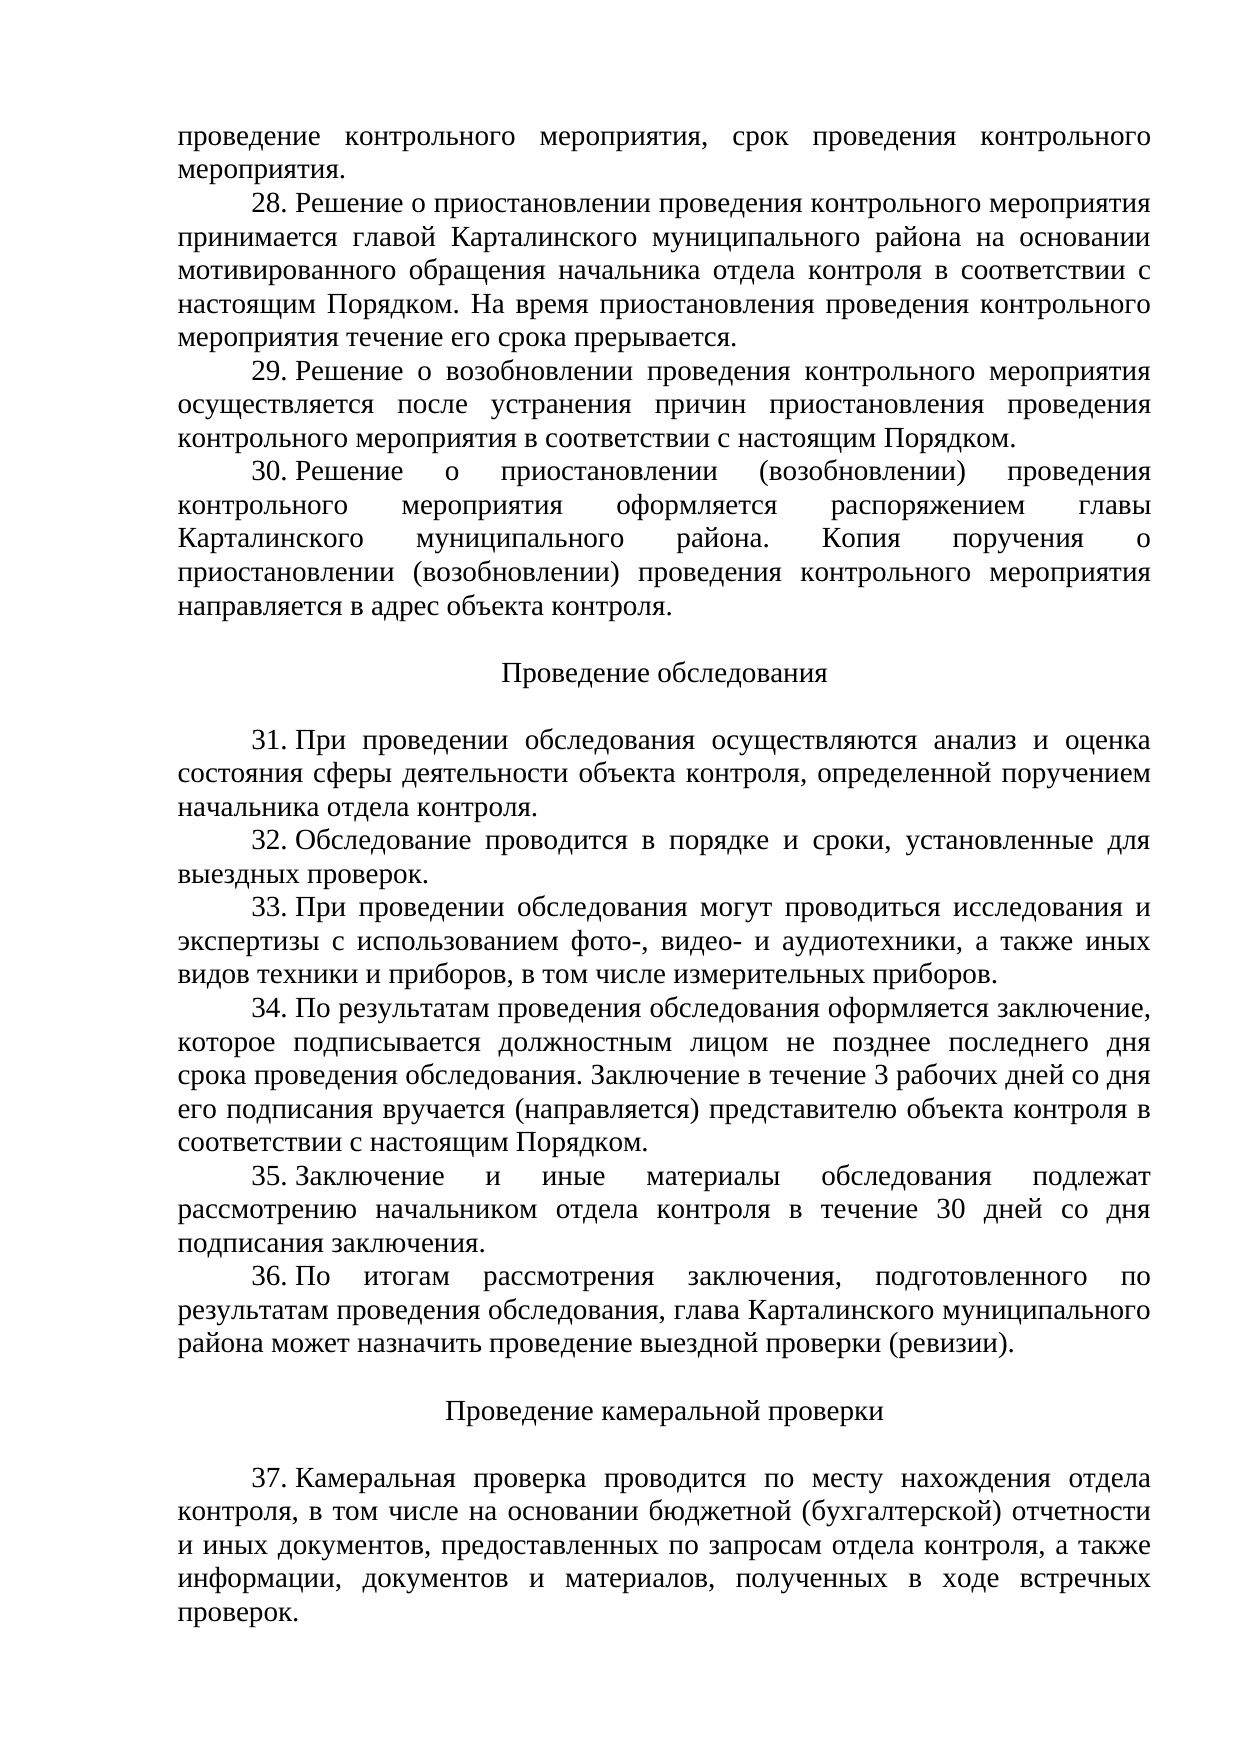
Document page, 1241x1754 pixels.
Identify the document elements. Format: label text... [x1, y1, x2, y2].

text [177, 118, 1152, 185]
text Проведение камеральной проверки [177, 1393, 1152, 1426]
text 36. По итогам рассмотрения заключения, подготовленного по результатам проведения обследования, глава Карталинского муниципального района может назначить проведение выездной проверки (ревизии). [177, 1258, 1152, 1359]
text Проведение обследования [177, 655, 1152, 688]
text 30. Решение о приостановлении (возобновлении) проведения контрольного мероприятия оформляется распоряжением главы Карталинского муниципального района. Копия поручения о приостановлении (возобновлении) проведения контрольного мероприятия направляется в адрес объекта контроля. [177, 453, 1152, 621]
text 33. При проведении обследования могут проводиться исследования и экспертизы с использованием фото-, видео- и аудиотехники, а также иных видов техники и приборов, в том числе измерительных приборов. [177, 889, 1152, 990]
text 31. При проведении обследования осуществляются анализ и оценка состояния сферы деятельности объекта контроля, определенной поручением начальника отдела контроля. [177, 722, 1152, 822]
text 28. Решение о приостановлении проведения контрольного мероприятия принимается главой Карталинского муниципального района на основании мотивированного обращения начальника отдела контроля в соответствии с настоящим Порядком. На время приостановления проведения контрольного мероприятия течение его срока прерывается. [177, 185, 1152, 353]
text 29. Решение о возобновлении проведения контрольного мероприятия осуществляется после устранения причин приостановления проведения контрольного мероприятия в соответствии с настоящим Порядком. [177, 353, 1152, 453]
text 37. Камеральная проверка проводится по месту нахождения отдела контроля, в том числе на основании бюджетной (бухгалтерской) отчетности и иных документов, предоставленных по запросам отдела контроля, а также информации, документов и материалов, полученных в ходе встречных проверок. [177, 1460, 1152, 1627]
text 32. Обследование проводится в порядке и сроки, установленные для выездных проверок. [177, 822, 1152, 889]
text 35. Заключение и иные материалы обследования подлежат рассмотрению начальником отдела контроля в течение 30 дней со дня подписания заключения. [177, 1158, 1152, 1258]
text 34. По результатам проведения обследования оформляется заключение, которое подписывается должностным лицом не позднее последнего дня срока проведения обследования. Заключение в течение 3 рабочих дней со дня его подписания вручается (направляется) представителю объекта контроля в соответствии с настоящим Порядком. [177, 990, 1152, 1158]
